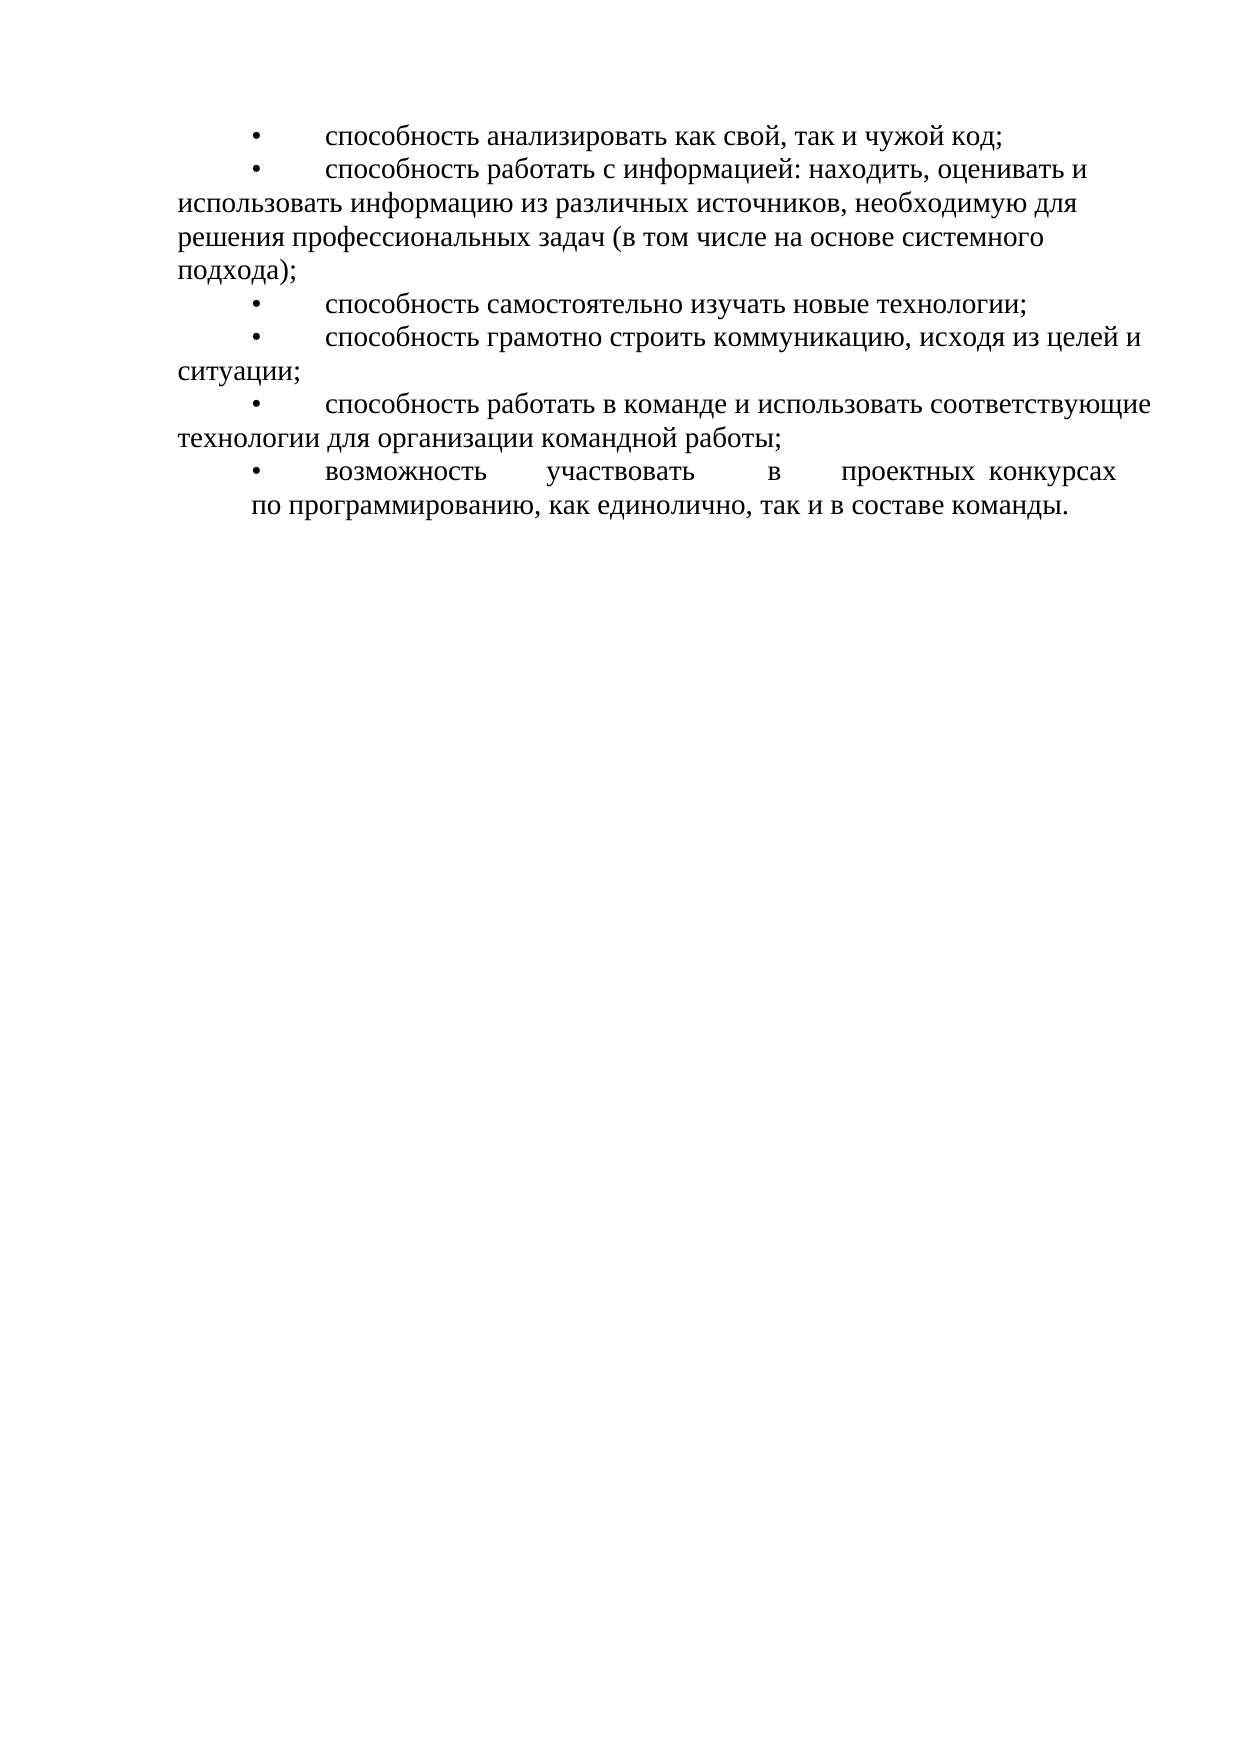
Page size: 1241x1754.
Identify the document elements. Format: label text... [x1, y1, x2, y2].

text • способность самостоятельно изучать новые технологии; [177, 286, 1152, 319]
text • способность анализировать как свой, так и чужой код; [177, 118, 1152, 152]
text • способность работать с информацией: находить, оценивать и использовать информацию из различных источников, необходимую для решения профессиональных задач (в том числе на основе системного подхода); [177, 152, 1152, 286]
text • способность грамотно строить коммуникацию, исходя из целей и ситуации; [177, 319, 1152, 386]
text • возможность участвовать в проектных конкурсах по программированию, как единолично, так и в составе команды. [177, 453, 1152, 521]
text • способность работать в команде и использовать соответствующие технологии для организации командной работы; [177, 386, 1152, 453]
